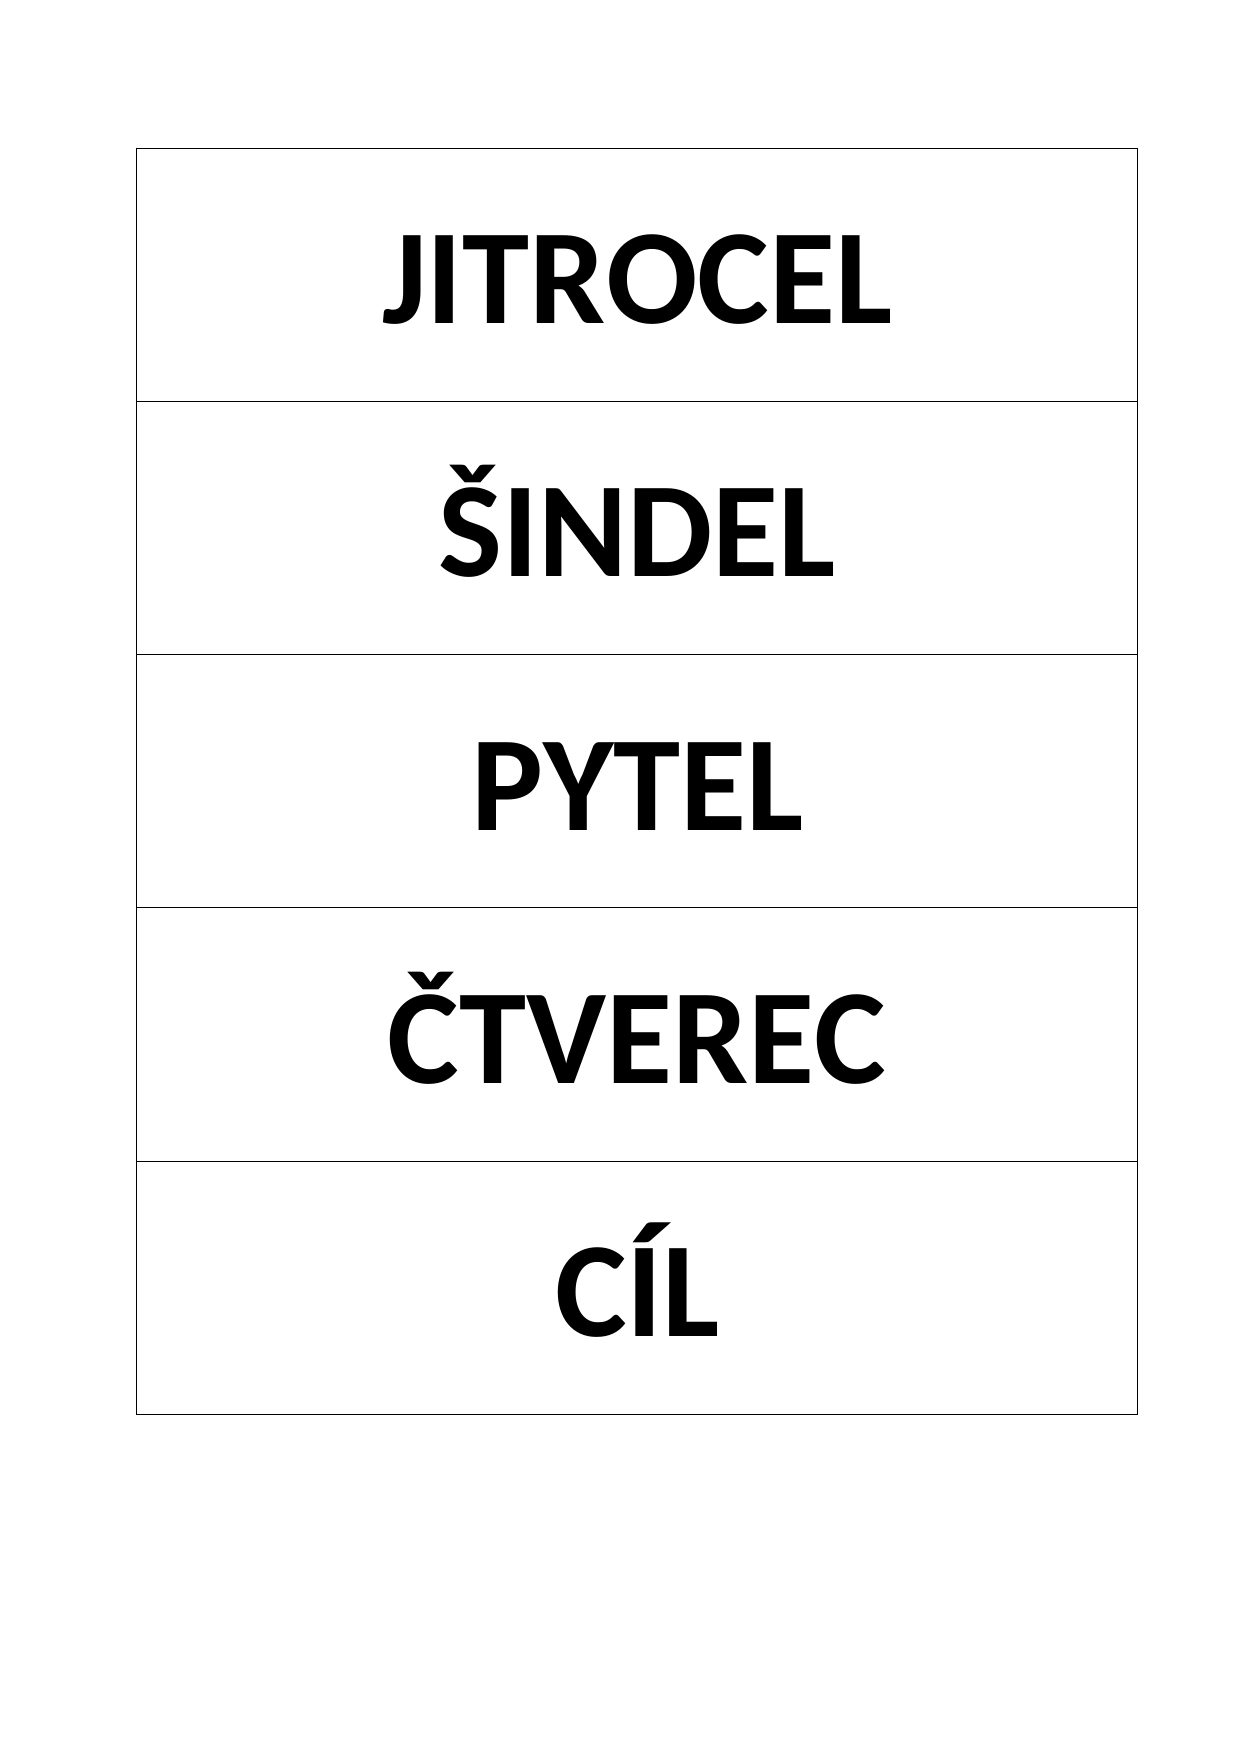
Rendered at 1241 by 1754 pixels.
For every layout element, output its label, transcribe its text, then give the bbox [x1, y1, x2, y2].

table_cell ŠINDEL [137, 402, 1137, 654]
table_cell CÍL [137, 1162, 1137, 1414]
table_cell JITROCEL [137, 149, 1137, 401]
table_cell ČTVEREC [137, 908, 1137, 1161]
table_cell PYTEL [137, 655, 1137, 907]
